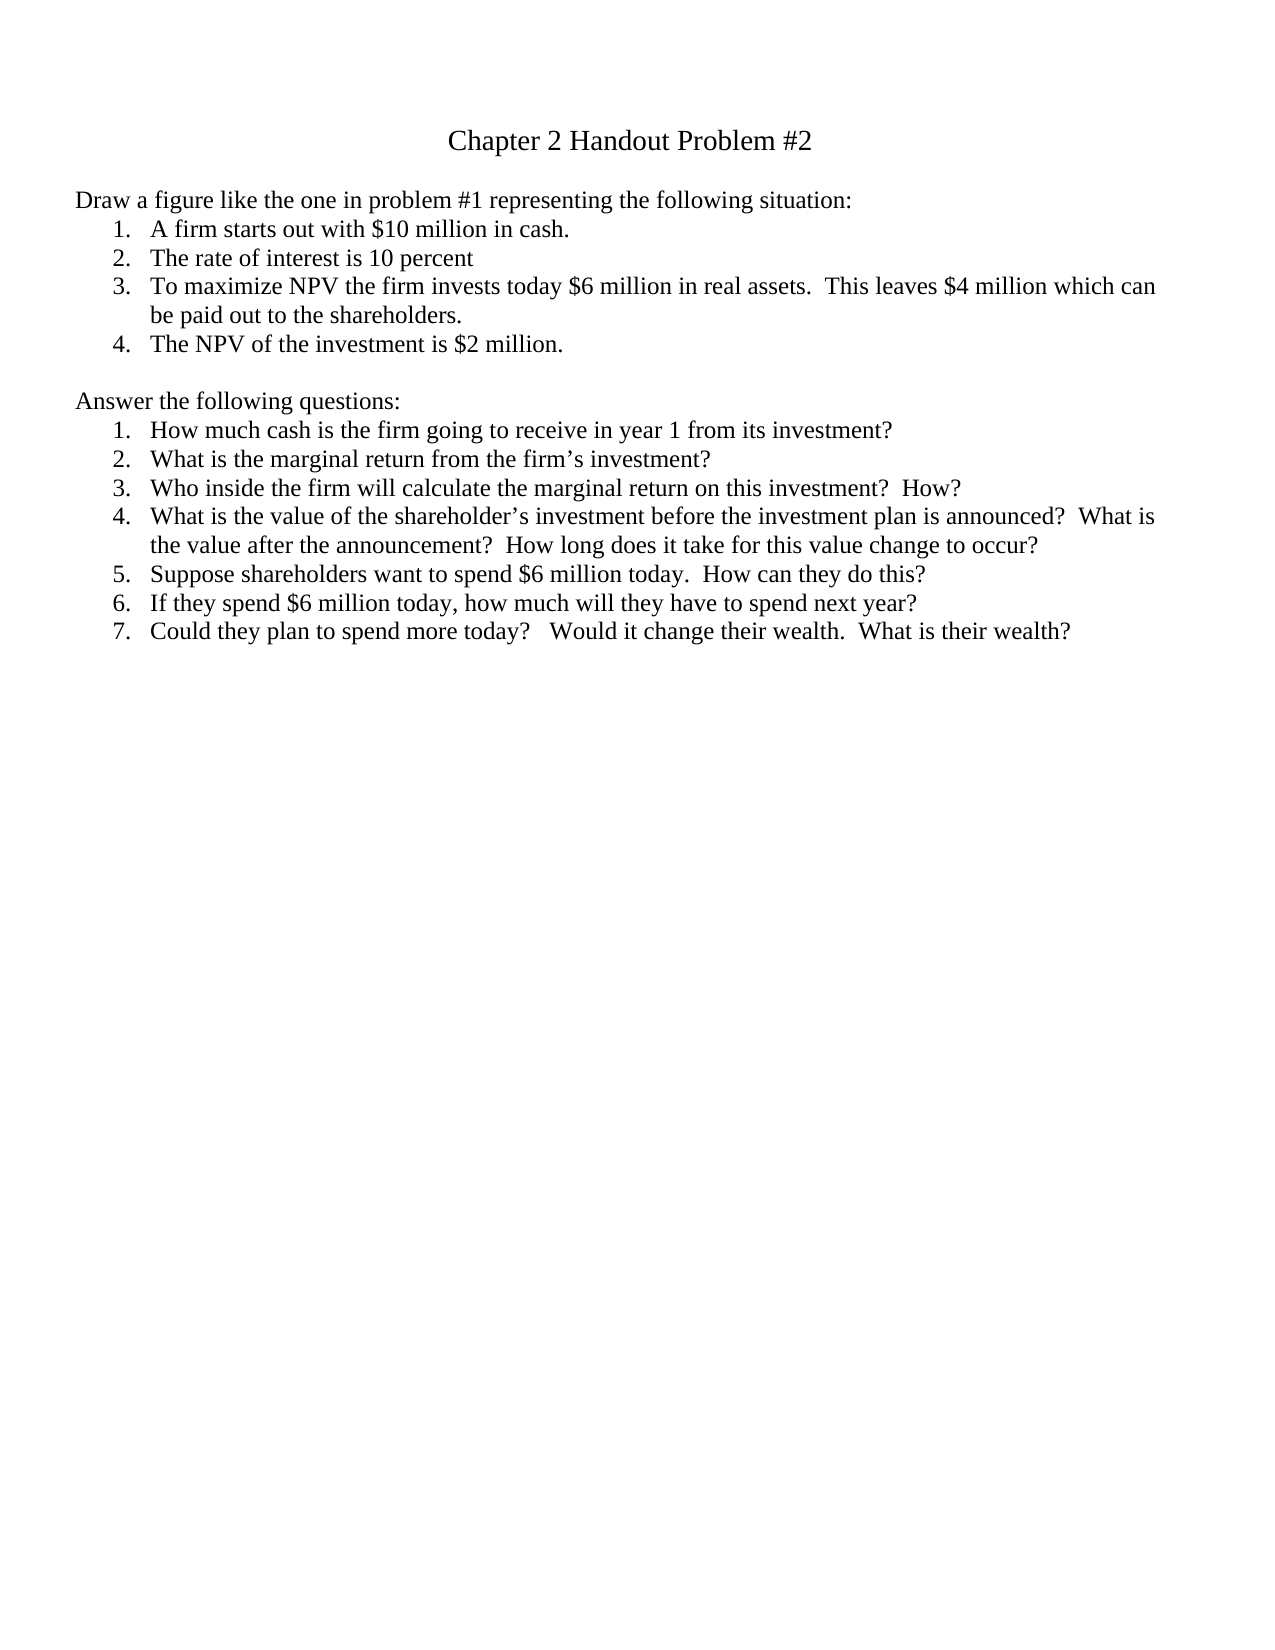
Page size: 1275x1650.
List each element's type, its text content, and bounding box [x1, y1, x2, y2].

list How much cash is the firm going to receive in year 1 from its investment? [112, 415, 1185, 444]
list If they spend $6 million today, how much will they have to spend next year? [112, 588, 1185, 616]
text Answer the following questions: [75, 386, 1185, 415]
list Suppose shareholders want to spend $6 million today. How can they do this? [112, 559, 1185, 588]
list Could they plan to spend more today? Would it change their wealth. What is their wealth? [112, 616, 1185, 645]
text Chapter 2 Handout Problem #2 [75, 123, 1185, 156]
text Draw a figure like the one in problem #1 representing the following situation: [75, 185, 1185, 214]
list What is the marginal return from the firm’s investment? [112, 444, 1185, 473]
list A firm starts out with $10 million in cash. [112, 214, 1185, 243]
list The NPV of the investment is $2 million. [112, 329, 1185, 358]
list The rate of interest is 10 percent [112, 243, 1185, 271]
list Who inside the firm will calculate the marginal return on this investment? How? [112, 473, 1185, 501]
list What is the value of the shareholder’s investment before the investment plan is announced? What is the value after the announcement? How long does it take for this value change to occur? [112, 501, 1185, 559]
list To maximize NPV the firm invests today $6 million in real assets. This leaves $4 million which can be paid out to the shareholders. [112, 271, 1185, 329]
